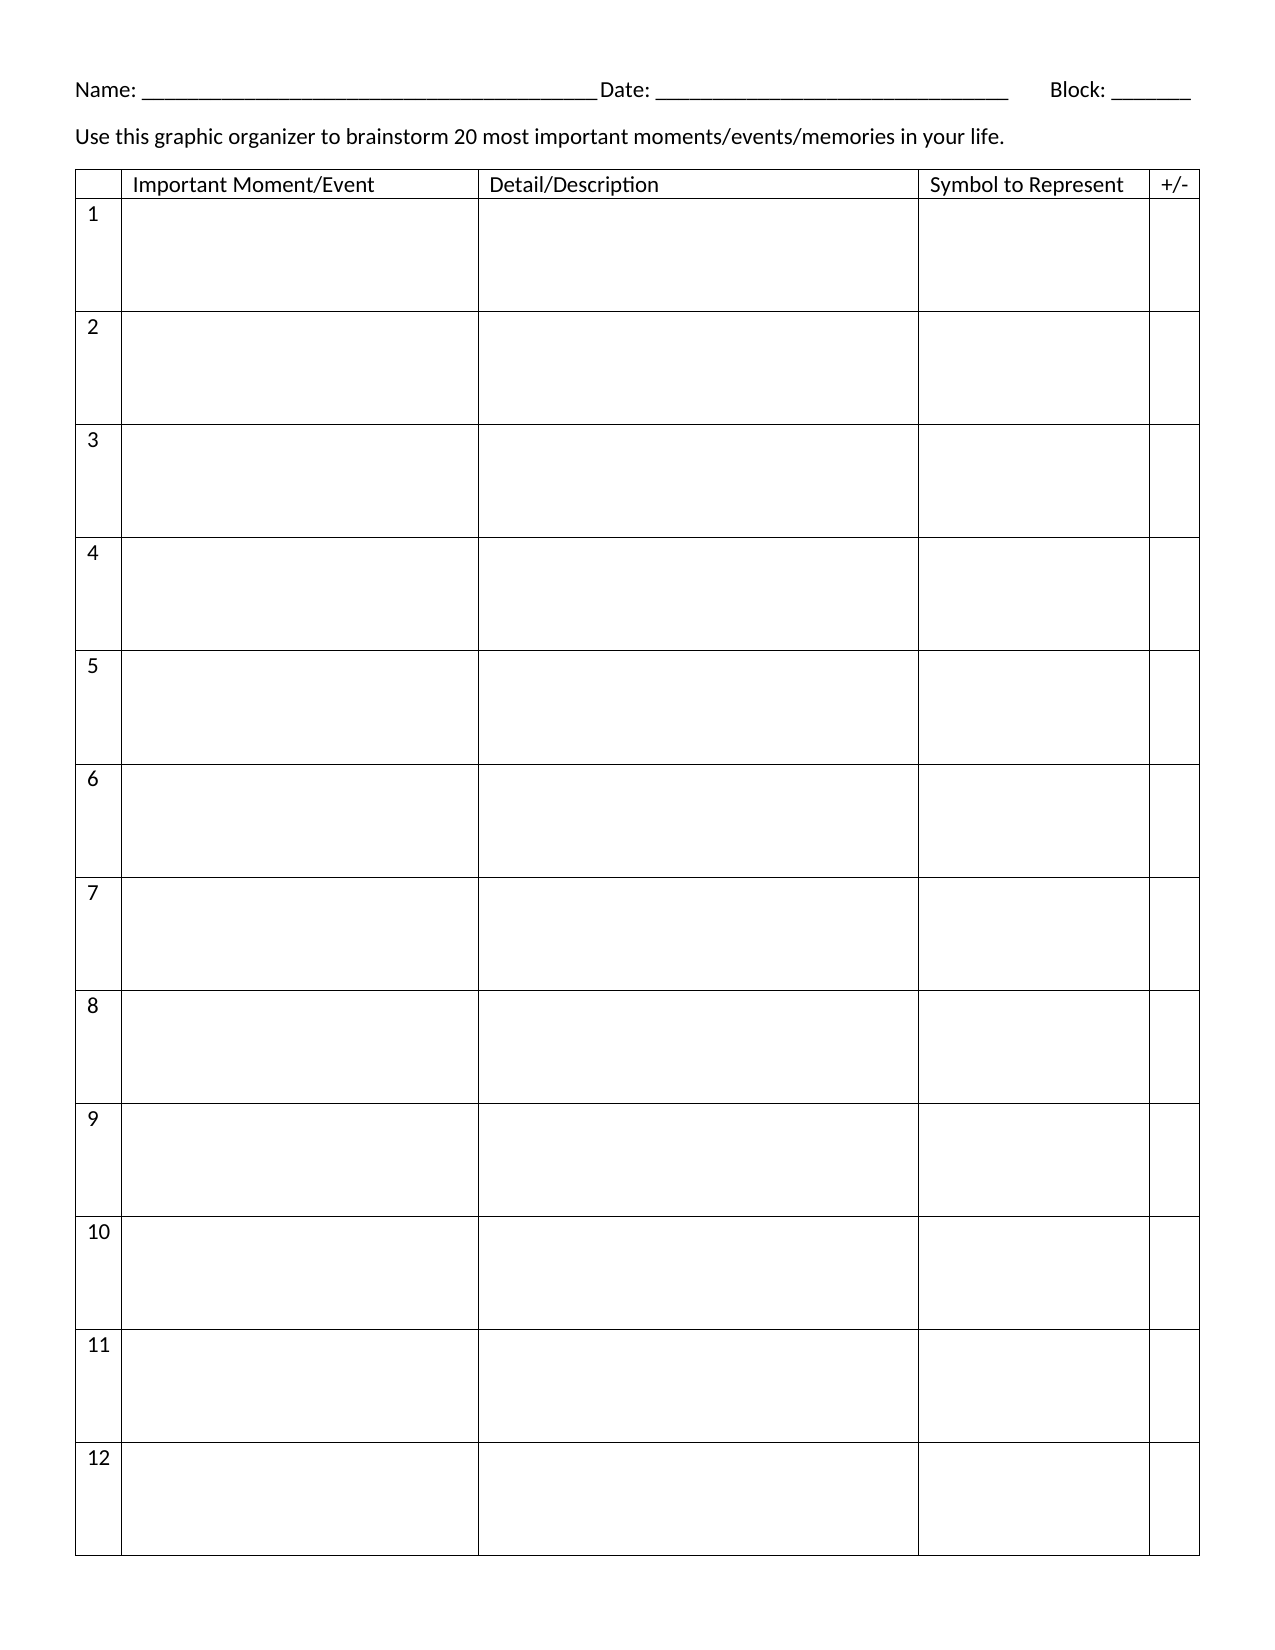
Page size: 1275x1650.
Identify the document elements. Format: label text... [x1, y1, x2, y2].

table_cell [479, 1104, 918, 1216]
table_cell [479, 425, 918, 537]
table_header Symbol to Represent [919, 170, 1149, 198]
table_cell [479, 651, 918, 763]
table_cell 6 [76, 765, 121, 877]
table_cell [479, 991, 918, 1103]
table_cell [919, 538, 1149, 650]
table_cell [1150, 1104, 1199, 1216]
table_cell 7 [76, 878, 121, 990]
table_cell [122, 991, 478, 1103]
table_cell [919, 651, 1149, 763]
table_cell [122, 312, 478, 424]
table_header [76, 170, 121, 198]
table_header +/- [1150, 170, 1199, 198]
table_cell [479, 538, 918, 650]
table_cell [122, 1104, 478, 1216]
table_cell [919, 1443, 1149, 1555]
table_cell [1150, 312, 1199, 424]
table_cell 9 [76, 1104, 121, 1216]
table_cell [1150, 538, 1199, 650]
table_cell 3 [76, 425, 121, 537]
table_cell [122, 1217, 478, 1329]
table_cell [122, 651, 478, 763]
table_cell [919, 765, 1149, 877]
text Use this graphic organizer to brainstorm 20 most important moments/events/memories in your life. [75, 122, 1200, 150]
table_cell [122, 765, 478, 877]
table_cell [479, 878, 918, 990]
table_cell [919, 1330, 1149, 1442]
table_cell [122, 1443, 478, 1555]
table_cell [1150, 878, 1199, 990]
table_cell 12 [76, 1443, 121, 1555]
table_cell [1150, 651, 1199, 763]
table_cell [479, 312, 918, 424]
table_cell [919, 1104, 1149, 1216]
table_cell [1150, 199, 1199, 311]
table_cell [479, 1330, 918, 1442]
table_cell 4 [76, 538, 121, 650]
text Name: ________________________________________ Date: _______________________________ Block: _______ [75, 75, 1200, 103]
table_cell [1150, 1217, 1199, 1329]
table_cell [1150, 1443, 1199, 1555]
table_cell 8 [76, 991, 121, 1103]
table_cell [1150, 991, 1199, 1103]
table_cell [1150, 1330, 1199, 1442]
table_cell [122, 199, 478, 311]
table_cell [122, 1330, 478, 1442]
table_cell [919, 991, 1149, 1103]
table_cell [919, 312, 1149, 424]
table_cell 11 [76, 1330, 121, 1442]
table_cell [919, 1217, 1149, 1329]
table_cell 2 [76, 312, 121, 424]
table_cell [919, 425, 1149, 537]
table_cell 1 [76, 199, 121, 311]
table_cell [1150, 425, 1199, 537]
table_cell [919, 878, 1149, 990]
table_cell [122, 425, 478, 537]
table_cell [122, 538, 478, 650]
table_cell [122, 878, 478, 990]
table_cell [479, 765, 918, 877]
table_cell [1150, 765, 1199, 877]
table_cell [479, 1217, 918, 1329]
table_cell [919, 199, 1149, 311]
table_header Detail/Description [479, 170, 918, 198]
table_header Important Moment/Event [122, 170, 478, 198]
table_cell 10 [76, 1217, 121, 1329]
table_cell [479, 199, 918, 311]
table_cell [479, 1443, 918, 1555]
table_cell 5 [76, 651, 121, 763]
